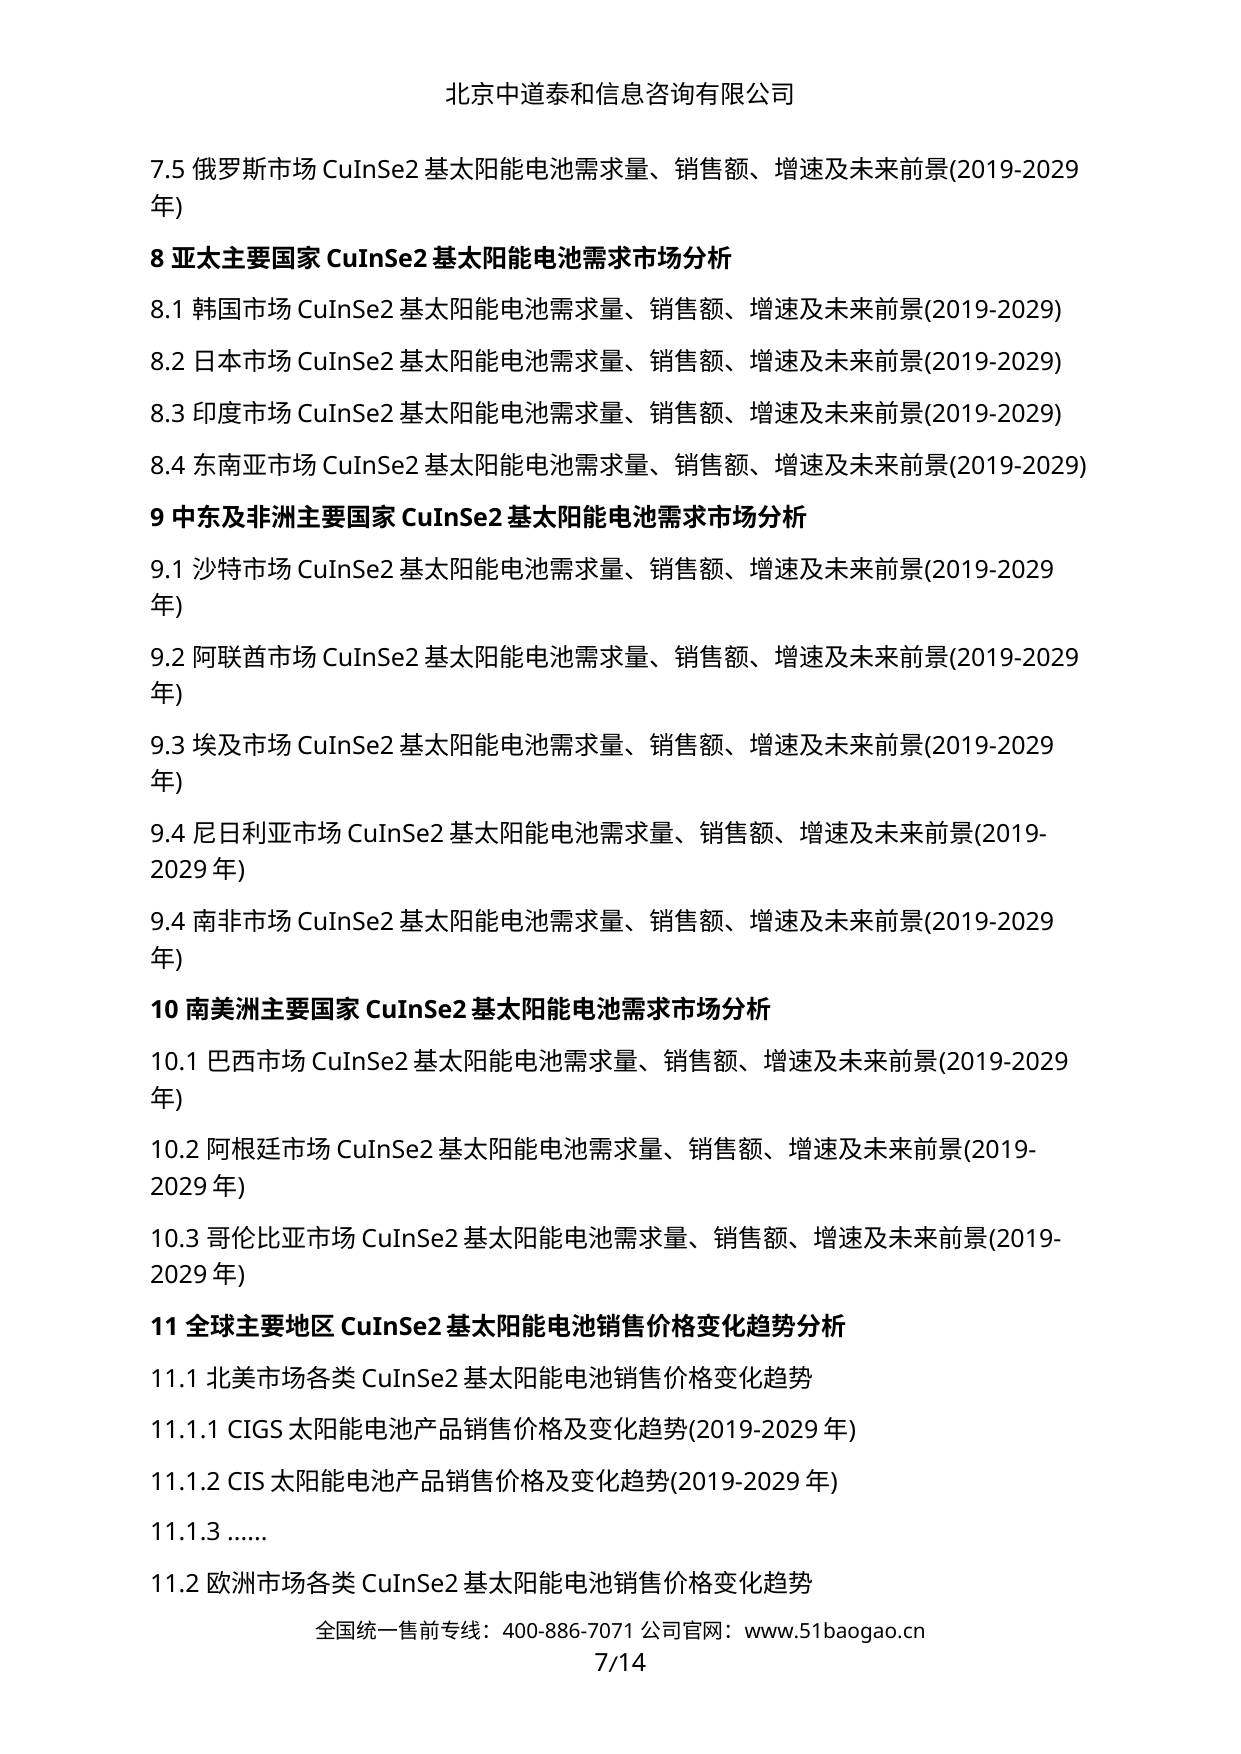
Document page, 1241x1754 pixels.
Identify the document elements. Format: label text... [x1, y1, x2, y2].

text 11.1.3 ...... [150, 1514, 1090, 1548]
text 11.1.2 CIS太阳能电池产品销售价格及变化趋势(2019-2029年) [150, 1462, 1090, 1498]
text 9.4 南非市场CuInSe2基太阳能电池需求量、销售额、增速及未来前景(2019-2029年) [150, 902, 1090, 974]
text 10.3 哥伦比亚市场CuInSe2基太阳能电池需求量、销售额、增速及未来前景(2019-2029年) [150, 1218, 1090, 1291]
text 11.2 欧洲市场各类CuInSe2基太阳能电池销售价格变化趋势 [150, 1563, 1090, 1600]
text 9.4 尼日利亚市场CuInSe2基太阳能电池需求量、销售额、增速及未来前景(2019-2029年) [150, 814, 1090, 886]
text 8.4 东南亚市场CuInSe2基太阳能电池需求量、销售额、增速及未来前景(2019-2029) [150, 446, 1090, 482]
text 10.2 阿根廷市场CuInSe2基太阳能电池需求量、销售额、增速及未来前景(2019-2029年) [150, 1130, 1090, 1202]
text 8.3 印度市场CuInSe2基太阳能电池需求量、销售额、增速及未来前景(2019-2029) [150, 394, 1090, 430]
text 10 南美洲主要国家CuInSe2基太阳能电池需求市场分析 [150, 990, 1090, 1026]
text 11.1 北美市场各类CuInSe2基太阳能电池销售价格变化趋势 [150, 1358, 1090, 1394]
text 8.2 日本市场CuInSe2基太阳能电池需求量、销售额、增速及未来前景(2019-2029) [150, 342, 1090, 378]
text 7.5 俄罗斯市场CuInSe2基太阳能电池需求量、销售额、增速及未来前景(2019-2029年) [150, 150, 1090, 222]
text 9 中东及非洲主要国家CuInSe2基太阳能电池需求市场分析 [150, 497, 1090, 534]
text 11.1.1 CIGS太阳能电池产品销售价格及变化趋势(2019-2029年) [150, 1410, 1090, 1446]
text 8 亚太主要国家CuInSe2基太阳能电池需求市场分析 [150, 238, 1090, 274]
text 10.1 巴西市场CuInSe2基太阳能电池需求量、销售额、增速及未来前景(2019-2029年) [150, 1042, 1090, 1114]
text 11 全球主要地区CuInSe2基太阳能电池销售价格变化趋势分析 [150, 1306, 1090, 1342]
text 8.1 韩国市场CuInSe2基太阳能电池需求量、销售额、增速及未来前景(2019-2029) [150, 290, 1090, 326]
text 9.3 埃及市场CuInSe2基太阳能电池需求量、销售额、增速及未来前景(2019-2029年) [150, 726, 1090, 798]
text 9.1 沙特市场CuInSe2基太阳能电池需求量、销售额、增速及未来前景(2019-2029年) [150, 549, 1090, 622]
text 9.2 阿联酋市场CuInSe2基太阳能电池需求量、销售额、增速及未来前景(2019-2029年) [150, 637, 1090, 710]
